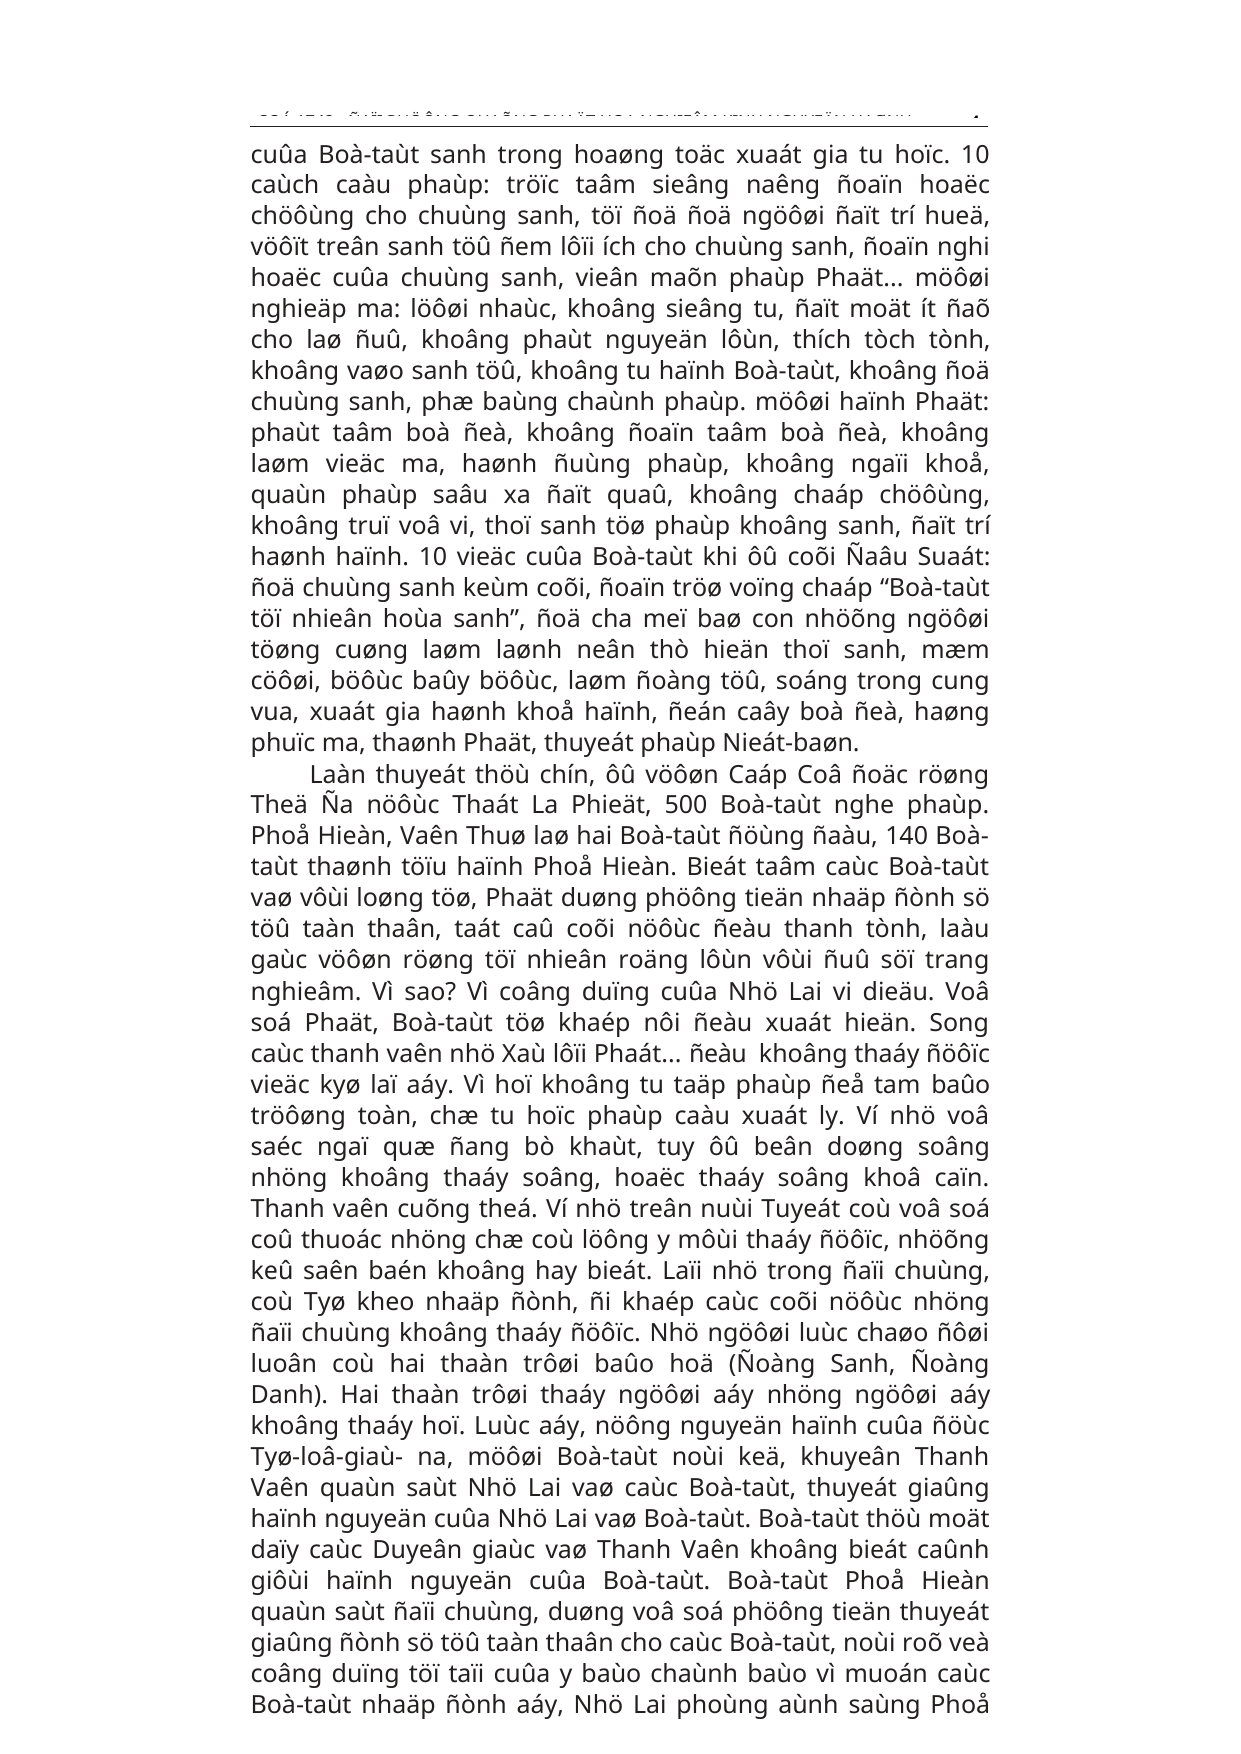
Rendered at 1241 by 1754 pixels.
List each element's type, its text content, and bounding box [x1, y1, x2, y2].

text cuûa Boà-taùt sanh trong hoaøng toäc xuaát gia tu hoïc. 10 caùch caàu phaùp: tröïc taâm sieâng naêng ñoaïn hoaëc chöôùng cho chuùng sanh, töï ñoä ñoä ngöôøi ñaït trí hueä, vöôït treân sanh töû ñem lôïi ích cho chuùng sanh, ñoaïn nghi hoaëc cuûa chuùng sanh, vieân maõn phaùp Phaät... möôøi nghieäp ma: löôøi nhaùc, khoâng sieâng tu, ñaït moät ít ñaõ cho laø ñuû, khoâng phaùt nguyeän lôùn, thích tòch tònh, khoâng vaøo sanh töû, khoâng tu haïnh Boà-taùt, khoâng ñoä chuùng sanh, phæ baùng chaùnh phaùp. möôøi haïnh Phaät: phaùt taâm boà ñeà, khoâng ñoaïn taâm boà ñeà, khoâng laøm vieäc ma, haønh ñuùng phaùp, khoâng ngaïi khoå, quaùn phaùp saâu xa ñaït quaû, khoâng chaáp chöôùng, khoâng truï voâ vi, thoï sanh töø phaùp khoâng sanh, ñaït trí haønh haïnh. 10 vieäc cuûa Boà-taùt khi ôû coõi Ñaâu Suaát: ñoä chuùng sanh keùm coõi, ñoaïn tröø voïng chaáp “Boà-taùt töï nhieân hoùa sanh”, ñoä cha meï baø con nhöõng ngöôøi töøng cuøng laøm laønh neân thò hieän thoï sanh, mæm cöôøi, böôùc baûy böôùc, laøm ñoàng töû, soáng trong cung vua, xuaát gia haønh khoå haïnh, ñeán caây boà ñeà, haøng phuïc ma, thaønh Phaät, thuyeát phaùp Nieát-baøn. [250, 138, 990, 759]
